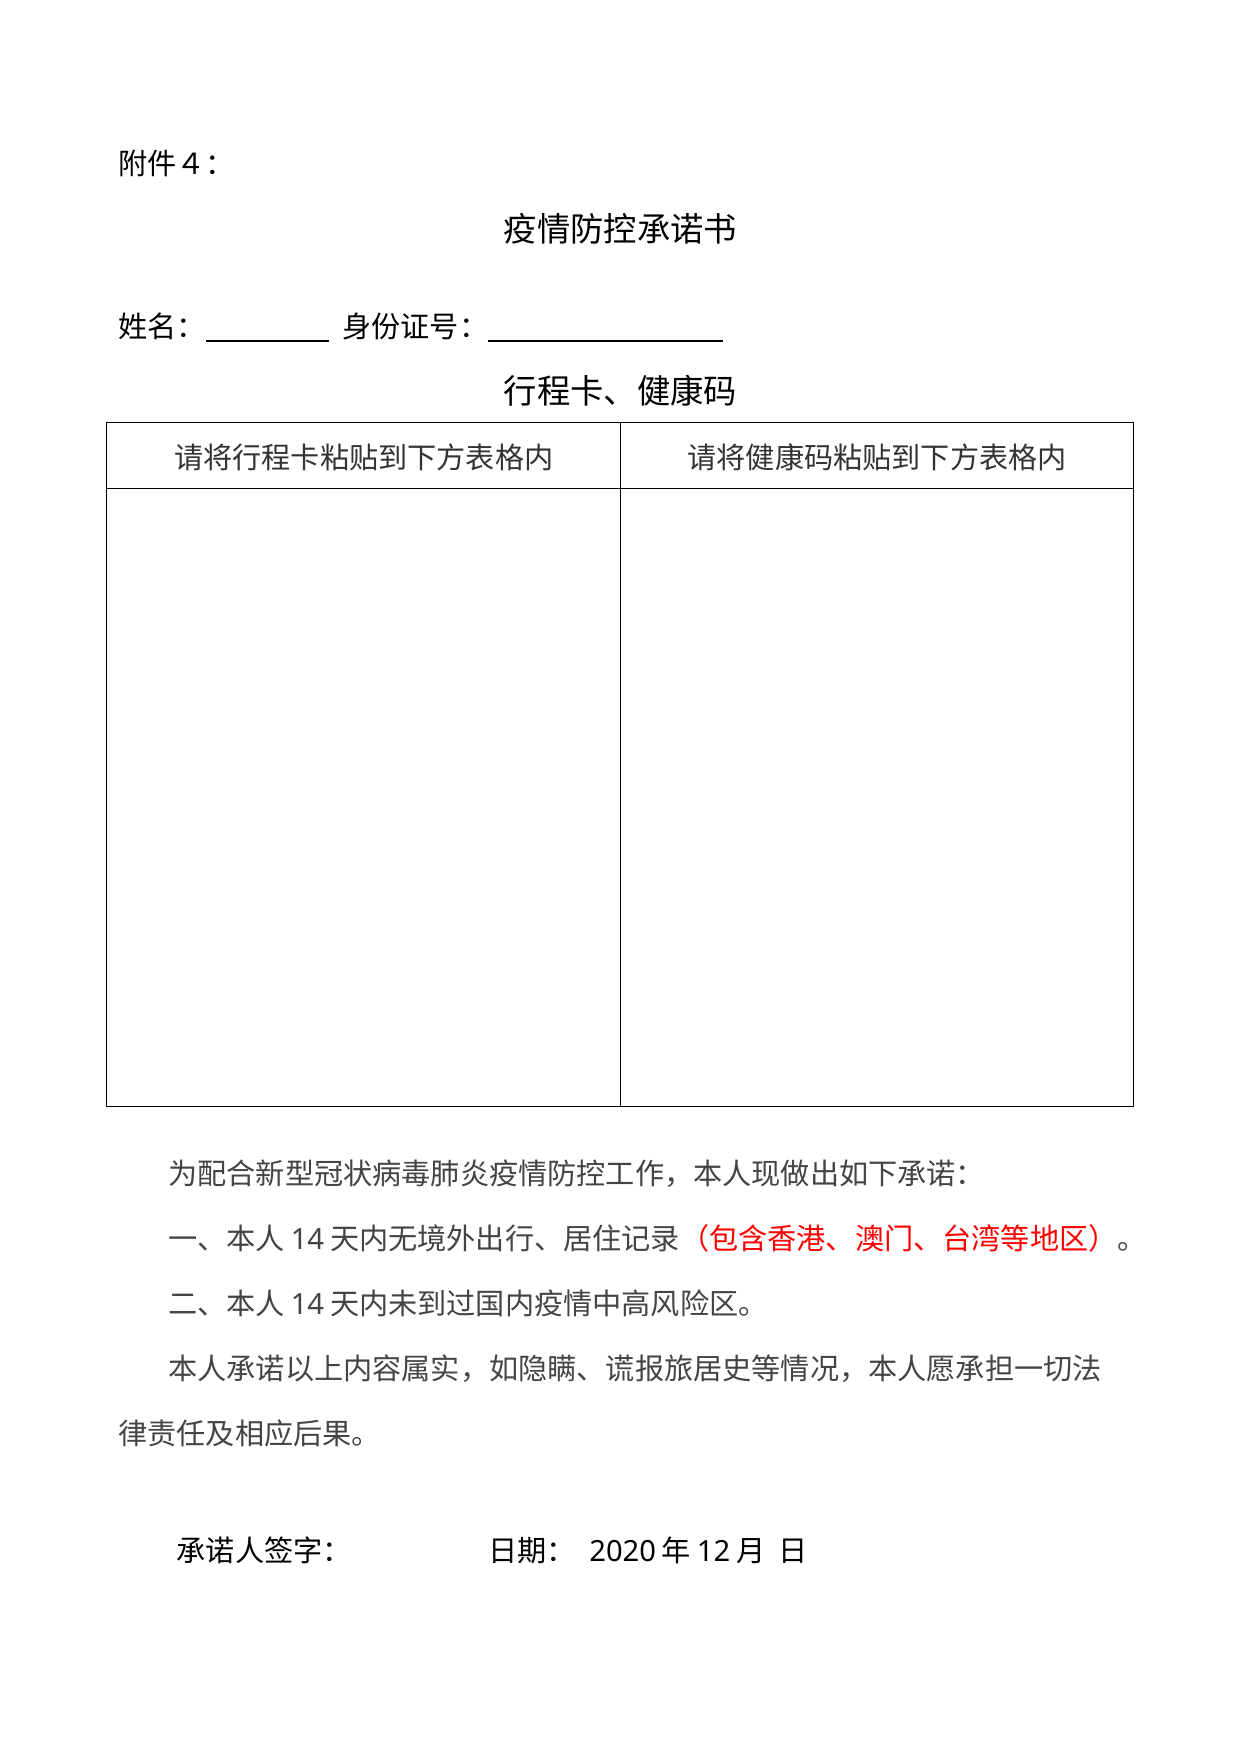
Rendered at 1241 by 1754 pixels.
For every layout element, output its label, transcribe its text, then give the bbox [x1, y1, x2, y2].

text 承诺人签字： 日期： 2020年12月 日 [118, 1516, 1122, 1581]
text 姓名： 身份证号： [118, 292, 1122, 357]
text 二、本人14天内未到过国内疫情中高风险区。 [118, 1269, 1122, 1334]
text 本人承诺以上内容属实，如隐瞒、谎报旅居史等情况，本人愿承担一切法律责任及相应后果。 [118, 1334, 1122, 1464]
table_cell [621, 489, 1133, 1106]
table_header 请将行程卡粘贴到下方表格内 [107, 423, 620, 488]
table_cell [107, 489, 620, 1106]
text 行程卡、健康码 [118, 357, 1122, 422]
text 附件４： [118, 129, 1122, 194]
table_header 请将健康码粘贴到下方表格内 [621, 423, 1133, 488]
text 为配合新型冠状病毒肺炎疫情防控工作，本人现做出如下承诺： [118, 1139, 1122, 1204]
text 一、本人14天内无境外出行、居住记录（包含香港、澳门、台湾等地区）。 [118, 1204, 1122, 1269]
text 疫情防控承诺书 [118, 194, 1122, 259]
